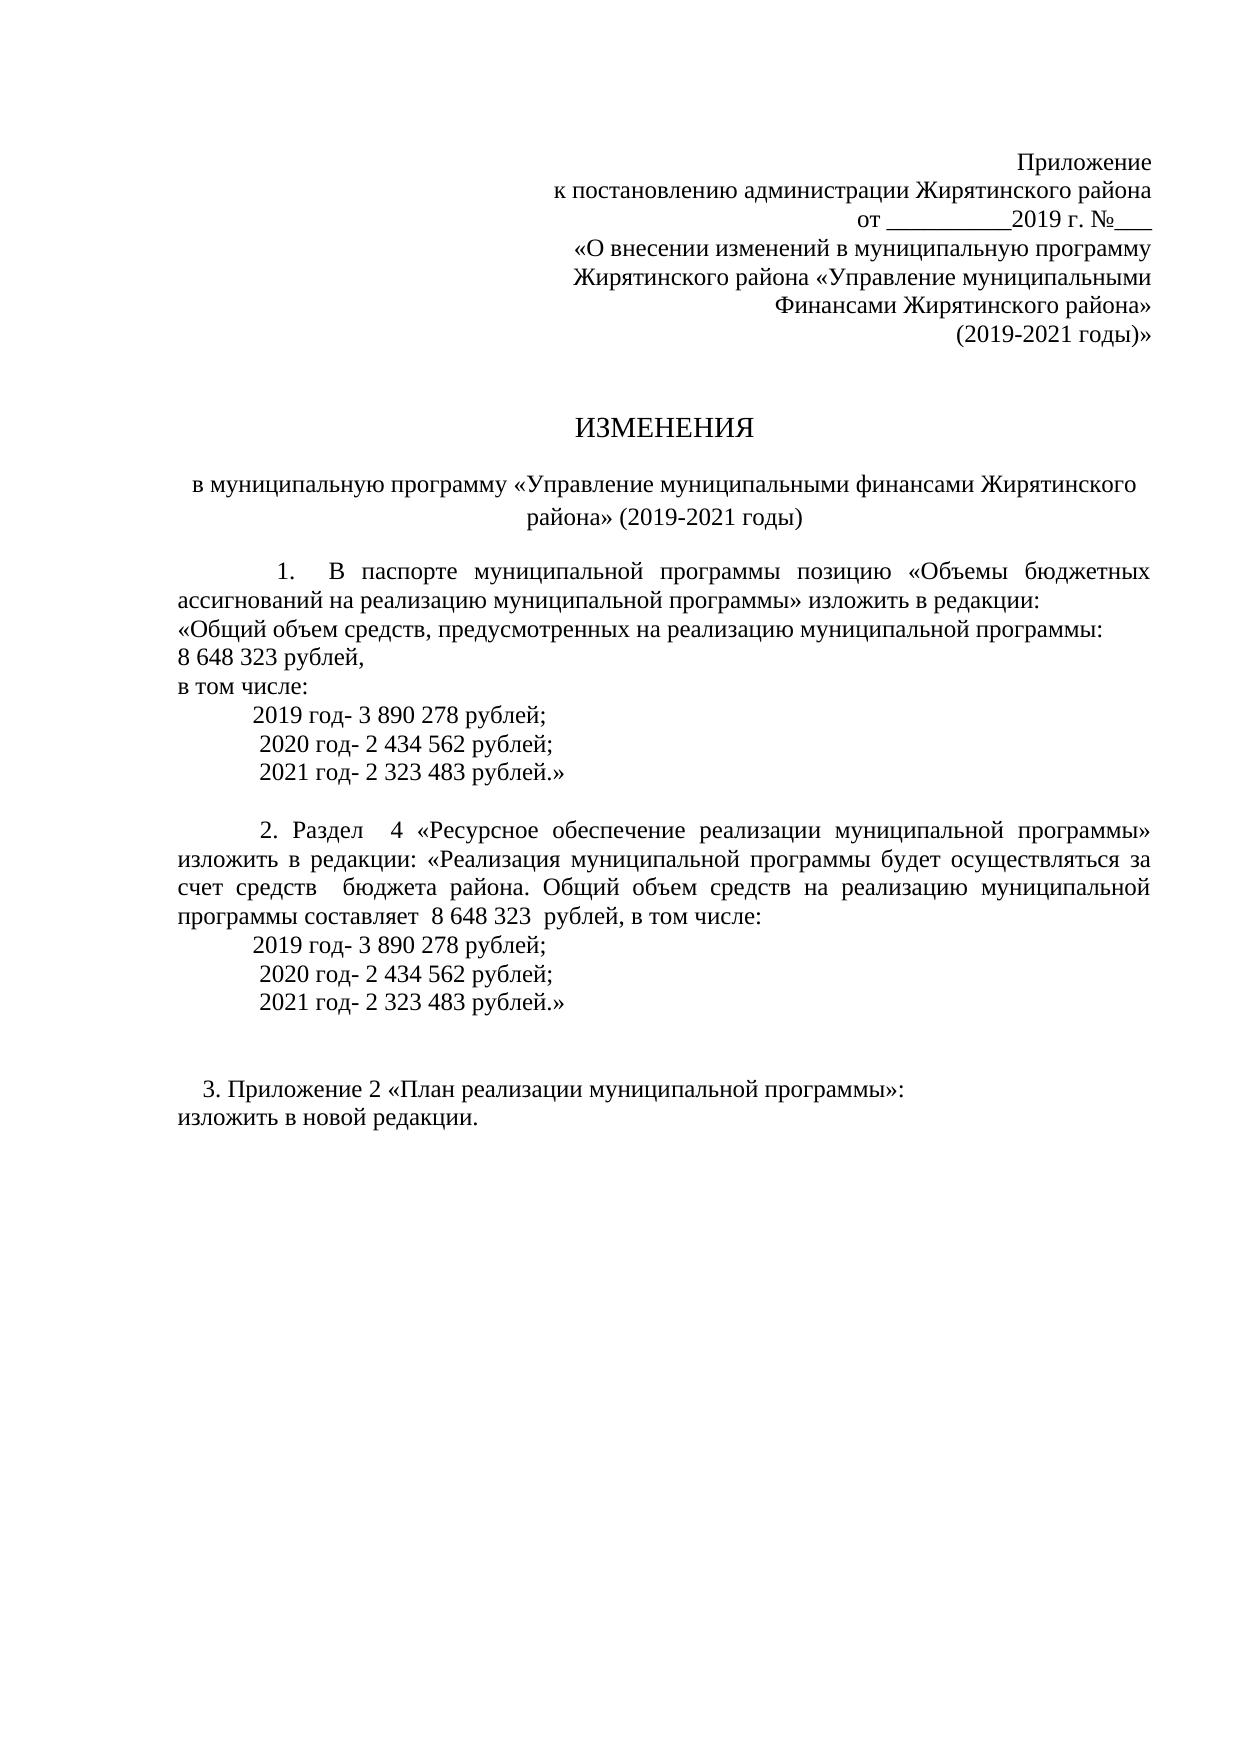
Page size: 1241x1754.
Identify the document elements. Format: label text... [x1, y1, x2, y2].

text изложить в новой редакции. [177, 1102, 1152, 1131]
text 3. Приложение 2 «План реализации муниципальной программы»: [177, 1074, 1152, 1102]
text 1. В паспорте муниципальной программы позицию «Объемы бюджетных ассигнований на реализацию муниципальной программы» изложить в редакции: [177, 556, 1152, 614]
text 8 648 323 рублей, [177, 642, 1152, 671]
text 2021 год- 2 323 483 рублей.» [259, 987, 1152, 1016]
text к постановлению администрации Жирятинского района [177, 176, 1152, 204]
text (2019-2021 годы)» [177, 319, 1152, 348]
text в том числе: [177, 671, 1152, 700]
text в муниципальную программу «Управление муниципальными финансами Жирятинского района» (2019-2021 годы) [177, 469, 1152, 531]
text 2020 год- 2 434 562 рублей; [259, 729, 1152, 757]
text ИЗМЕНЕНИЯ [177, 410, 1152, 443]
text 2021 год- 2 323 483 рублей.» [259, 757, 1152, 786]
text 2020 год- 2 434 562 рублей; [259, 959, 1152, 987]
text «О внесении изменений в муниципальную программу [177, 233, 1152, 262]
text 2019 год- 3 890 278 рублей; [177, 930, 1152, 959]
text 2. Раздел 4 «Ресурсное обеспечение реализации муниципальной программы» изложить в редакции: «Реализация муниципальной программы будет осуществляться за счет средств бюджета района. Общий объем средств на реализацию муниципальной программы составляет 8 648 323 рублей, в том числе: [177, 815, 1152, 930]
text Финансами Жирятинского района» [177, 291, 1152, 319]
text от __________2019 г. №___ [177, 204, 1152, 233]
text «Общий объем средств, предусмотренных на реализацию муниципальной программы: [177, 614, 1152, 642]
text Приложение [177, 147, 1152, 176]
text 2019 год- 3 890 278 рублей; [177, 700, 1152, 729]
text Жирятинского района «Управление муниципальными [177, 262, 1152, 291]
